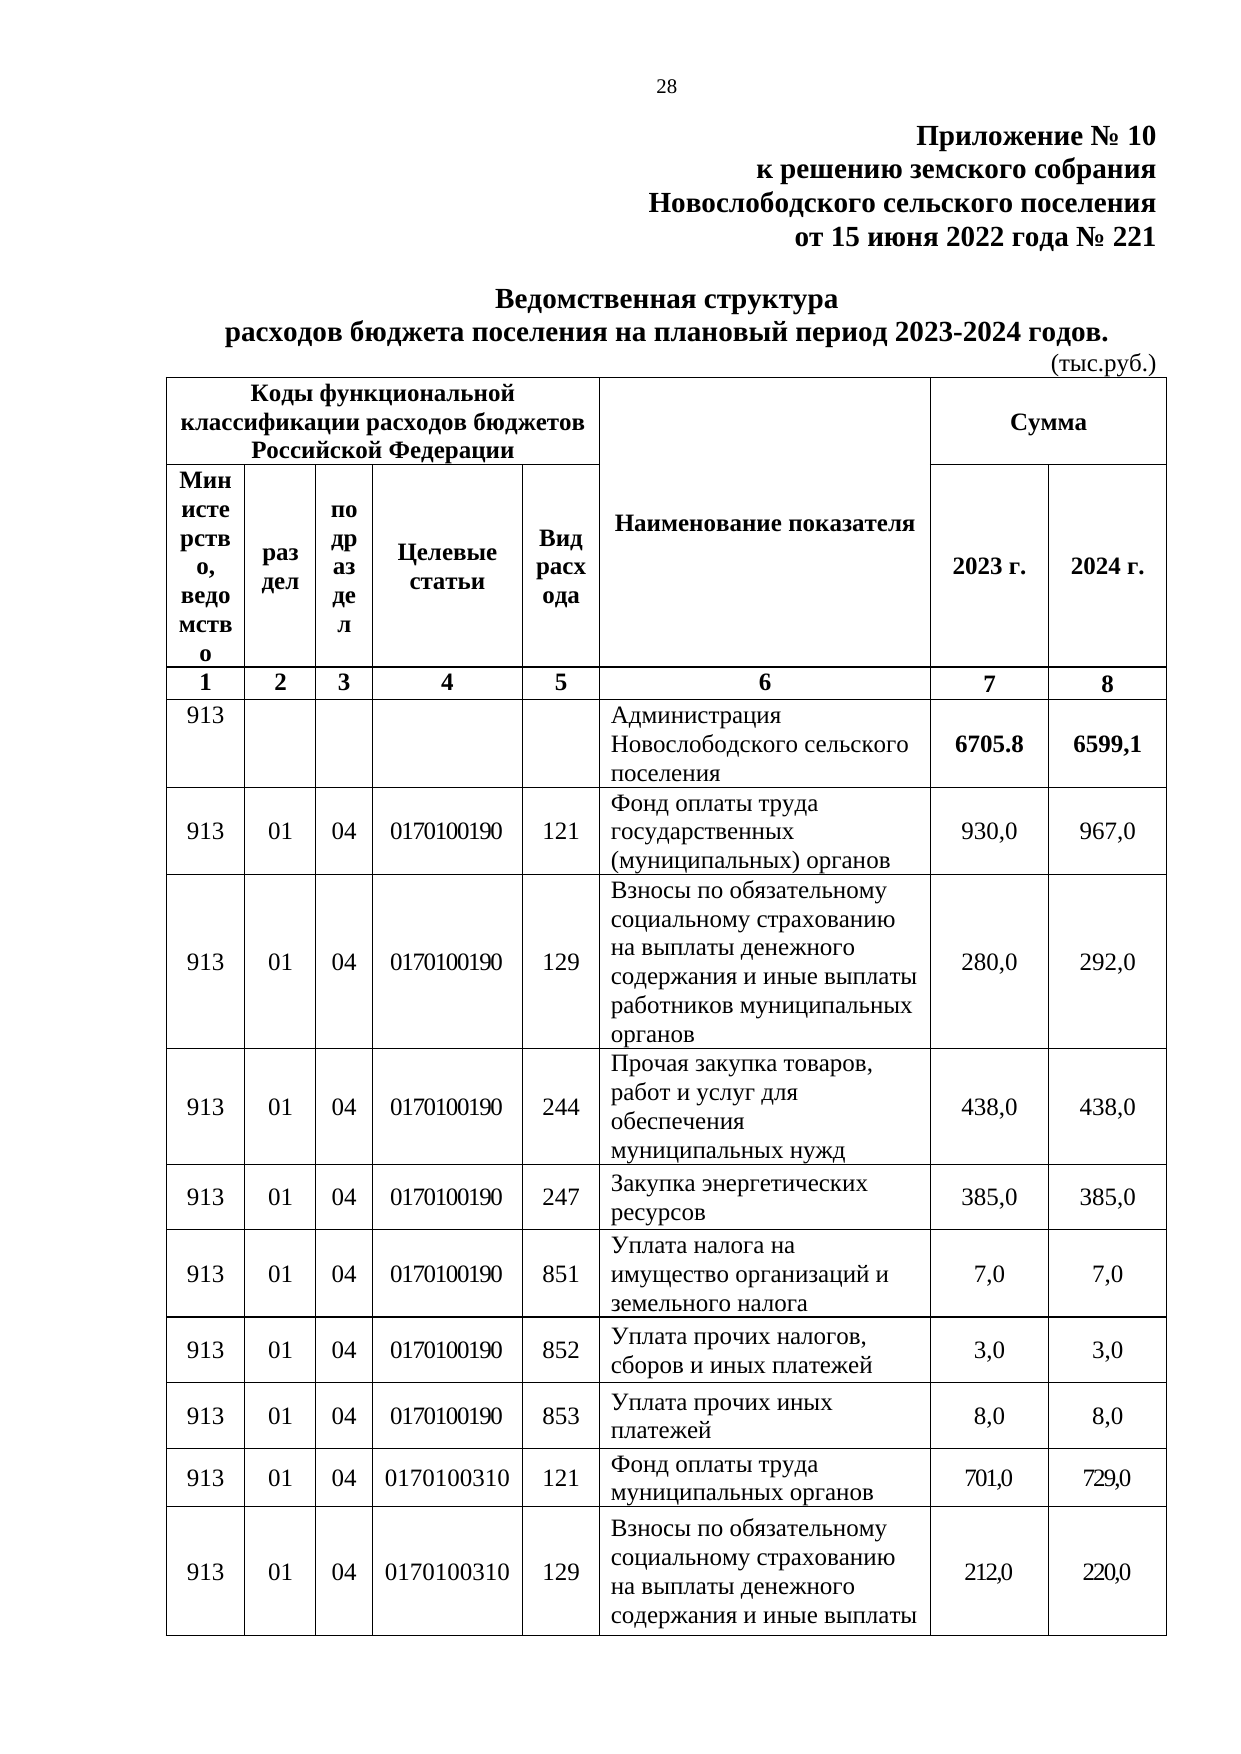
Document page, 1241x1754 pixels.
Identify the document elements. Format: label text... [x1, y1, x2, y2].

table_cell Уплата прочих налогов, сборов и иных платежей [600, 1318, 930, 1382]
table_cell 04 [316, 1318, 372, 1382]
table_cell 8,0 [1049, 1383, 1166, 1448]
table_cell 01 [245, 1318, 315, 1382]
table_cell 01 [245, 875, 315, 1047]
table_cell Фонд оплаты труда муниципальных органов [600, 1449, 930, 1506]
table_cell 1 [167, 668, 244, 699]
table_cell Уплата прочих иных платежей [600, 1383, 930, 1448]
table_cell 280,0 [931, 875, 1048, 1047]
table_cell 913 [167, 1165, 244, 1229]
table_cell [600, 1507, 930, 1635]
table_cell 7 [931, 668, 1048, 699]
table_cell Взносы по обязательному социальному страхованию на выплаты денежного содержания и иные выплаты работников муниципальных органов [600, 875, 930, 1047]
table_cell 913 [167, 788, 244, 874]
table_cell 244 [523, 1049, 599, 1163]
table_cell 04 [316, 1049, 372, 1163]
table_cell 0170100190 [373, 1318, 522, 1382]
table_cell Фонд оплаты труда государственных (муниципальных) органов [600, 788, 930, 874]
table_cell 2023 г. [931, 465, 1048, 666]
table_cell 913 [167, 875, 244, 1047]
table_cell Вид расхода [523, 465, 599, 666]
table_header Коды функциональной классификации расходов бюджетов Российской Федерации [167, 378, 599, 464]
table_cell 129 [523, 875, 599, 1047]
text к решению земского собрания [177, 152, 1156, 185]
table_cell 0170100190 [373, 1230, 522, 1316]
text от 15 июня 2022 года № 221 [177, 219, 1156, 252]
table_cell 04 [316, 1507, 372, 1635]
table_cell 04 [316, 788, 372, 874]
table_cell [245, 700, 315, 787]
table_cell 3 [316, 668, 372, 699]
table_cell Министерство, ведомство [167, 465, 244, 666]
table_cell 0170100190 [373, 875, 522, 1047]
table_cell 212,0 [931, 1507, 1048, 1635]
table_header Наименование показателя [600, 378, 930, 666]
table_cell 913 [167, 700, 244, 787]
table_cell 913 [167, 1449, 244, 1506]
table_cell Прочая закупка товаров, работ и услуг для обеспечения муниципальных нужд [600, 1049, 930, 1163]
text Новослободского сельского поселения [177, 185, 1156, 219]
table_cell Целевые статьи [373, 465, 522, 666]
subtitle расходов бюджета поселения на плановый период 2023-2024 годов. [177, 314, 1156, 348]
table_cell подраздел [316, 465, 372, 666]
table_cell 967,0 [1049, 788, 1166, 874]
table_cell 913 [167, 1507, 244, 1635]
table_cell 01 [245, 1449, 315, 1506]
table_header Сумма [931, 378, 1166, 464]
table_cell 2024 г. [1049, 465, 1166, 666]
table_cell 0170100190 [373, 788, 522, 874]
table_cell 2 [245, 668, 315, 699]
table_cell 3,0 [931, 1318, 1048, 1382]
table_cell 04 [316, 1449, 372, 1506]
table_cell 5 [523, 668, 599, 699]
table_cell 913 [167, 1230, 244, 1316]
table_cell 121 [523, 1449, 599, 1506]
table_cell 913 [167, 1318, 244, 1382]
text (тыс.руб.) [177, 348, 1156, 377]
table_cell 7,0 [931, 1230, 1048, 1316]
table_cell 04 [316, 1230, 372, 1316]
table_cell 4 [373, 668, 522, 699]
table_cell [373, 700, 522, 787]
table_cell 0170100310 [373, 1507, 522, 1635]
table_cell 01 [245, 1049, 315, 1163]
table_cell 220,0 [1049, 1507, 1166, 1635]
table_cell 01 [245, 788, 315, 874]
table_cell 913 [167, 1383, 244, 1448]
table_cell 04 [316, 1383, 372, 1448]
table_cell 04 [316, 1165, 372, 1229]
table_cell 6599,1 [1049, 700, 1166, 787]
table_cell 3,0 [1049, 1318, 1166, 1382]
table_cell 8,0 [931, 1383, 1048, 1448]
table_cell 0170100190 [373, 1383, 522, 1448]
table_cell 438,0 [931, 1049, 1048, 1163]
table_cell 292,0 [1049, 875, 1166, 1047]
text Приложение № 10 [177, 118, 1156, 152]
table_cell [523, 700, 599, 787]
table_cell 01 [245, 1383, 315, 1448]
table_cell Администрация Новослободского сельского поселения [600, 700, 930, 787]
table_cell 913 [167, 1049, 244, 1163]
table_cell 01 [245, 1507, 315, 1635]
table_cell 04 [316, 875, 372, 1047]
table_cell 385,0 [931, 1165, 1048, 1229]
table_cell 930,0 [931, 788, 1048, 874]
table_cell 385,0 [1049, 1165, 1166, 1229]
table_cell 247 [523, 1165, 599, 1229]
table_cell 129 [523, 1507, 599, 1635]
table_cell 01 [245, 1230, 315, 1316]
table_cell 0170100190 [373, 1049, 522, 1163]
table_cell 729,0 [1049, 1449, 1166, 1506]
table_cell 6705.8 [931, 700, 1048, 787]
table_cell 438,0 [1049, 1049, 1166, 1163]
table_cell [316, 700, 372, 787]
table_cell 01 [245, 1165, 315, 1229]
table_cell Уплата налога на имущество организаций и земельного налога [600, 1230, 930, 1316]
table_cell 701,0 [931, 1449, 1048, 1506]
table_cell 121 [523, 788, 599, 874]
table_cell 0170100190 [373, 1165, 522, 1229]
table_cell 851 [523, 1230, 599, 1316]
table_cell 8 [1049, 668, 1166, 699]
subtitle Ведомственная структура [177, 281, 1156, 314]
table_cell раздел [245, 465, 315, 666]
table_cell 7,0 [1049, 1230, 1166, 1316]
table_cell 6 [600, 668, 930, 699]
table_cell 0170100310 [373, 1449, 522, 1506]
table_cell Закупка энергетических ресурсов [600, 1165, 930, 1229]
table_cell 852 [523, 1318, 599, 1382]
table_cell 853 [523, 1383, 599, 1448]
